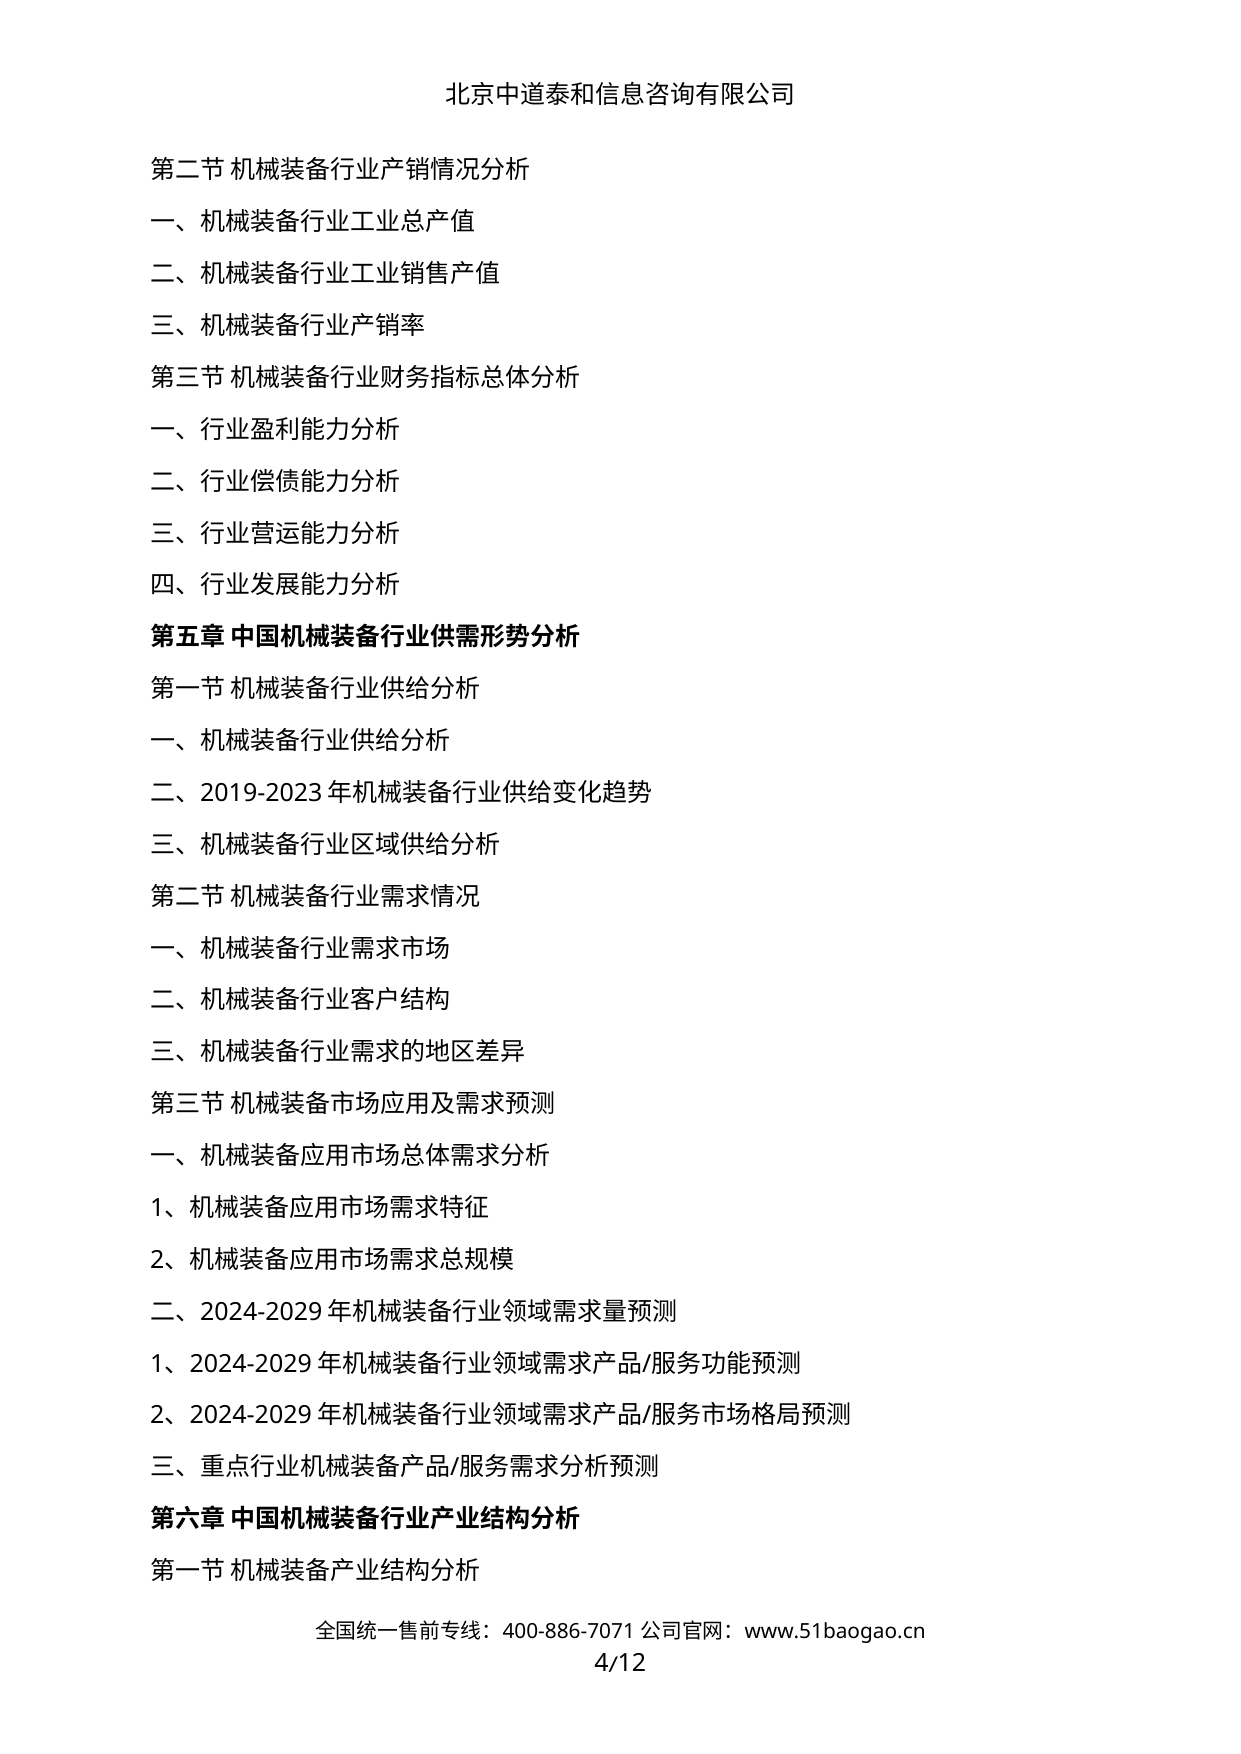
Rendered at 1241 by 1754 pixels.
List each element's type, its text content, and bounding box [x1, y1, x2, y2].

text 第三节 机械装备市场应用及需求预测 [150, 1084, 1090, 1120]
text 第五章 中国机械装备行业供需形势分析 [150, 617, 1090, 653]
text 1、机械装备应用市场需求特征 [150, 1187, 1090, 1224]
text 二、2019-2023年机械装备行业供给变化趋势 [150, 772, 1090, 809]
text 二、机械装备行业工业销售产值 [150, 254, 1090, 290]
text 1、2024-2029年机械装备行业领域需求产品/服务功能预测 [150, 1343, 1090, 1379]
text 第二节 机械装备行业需求情况 [150, 876, 1090, 912]
text 一、行业盈利能力分析 [150, 409, 1090, 446]
text 一、机械装备行业工业总产值 [150, 202, 1090, 238]
text 第二节 机械装备行业产销情况分析 [150, 150, 1090, 186]
text 一、机械装备行业供给分析 [150, 721, 1090, 757]
text 三、机械装备行业产销率 [150, 306, 1090, 342]
text 三、机械装备行业需求的地区差异 [150, 1032, 1090, 1068]
text 第六章 中国机械装备行业产业结构分析 [150, 1499, 1090, 1535]
text 二、2024-2029年机械装备行业领域需求量预测 [150, 1291, 1090, 1327]
text 三、机械装备行业区域供给分析 [150, 824, 1090, 861]
text 三、重点行业机械装备产品/服务需求分析预测 [150, 1447, 1090, 1483]
text 2、机械装备应用市场需求总规模 [150, 1239, 1090, 1276]
text 2、2024-2029年机械装备行业领域需求产品/服务市场格局预测 [150, 1395, 1090, 1431]
text 第三节 机械装备行业财务指标总体分析 [150, 357, 1090, 394]
text 三、行业营运能力分析 [150, 513, 1090, 549]
text 第一节 机械装备行业供给分析 [150, 669, 1090, 705]
text 四、行业发展能力分析 [150, 565, 1090, 601]
text 一、机械装备行业需求市场 [150, 928, 1090, 964]
text 二、行业偿债能力分析 [150, 461, 1090, 497]
text 一、机械装备应用市场总体需求分析 [150, 1136, 1090, 1172]
text 二、机械装备行业客户结构 [150, 980, 1090, 1016]
text 第一节 机械装备产业结构分析 [150, 1551, 1090, 1587]
